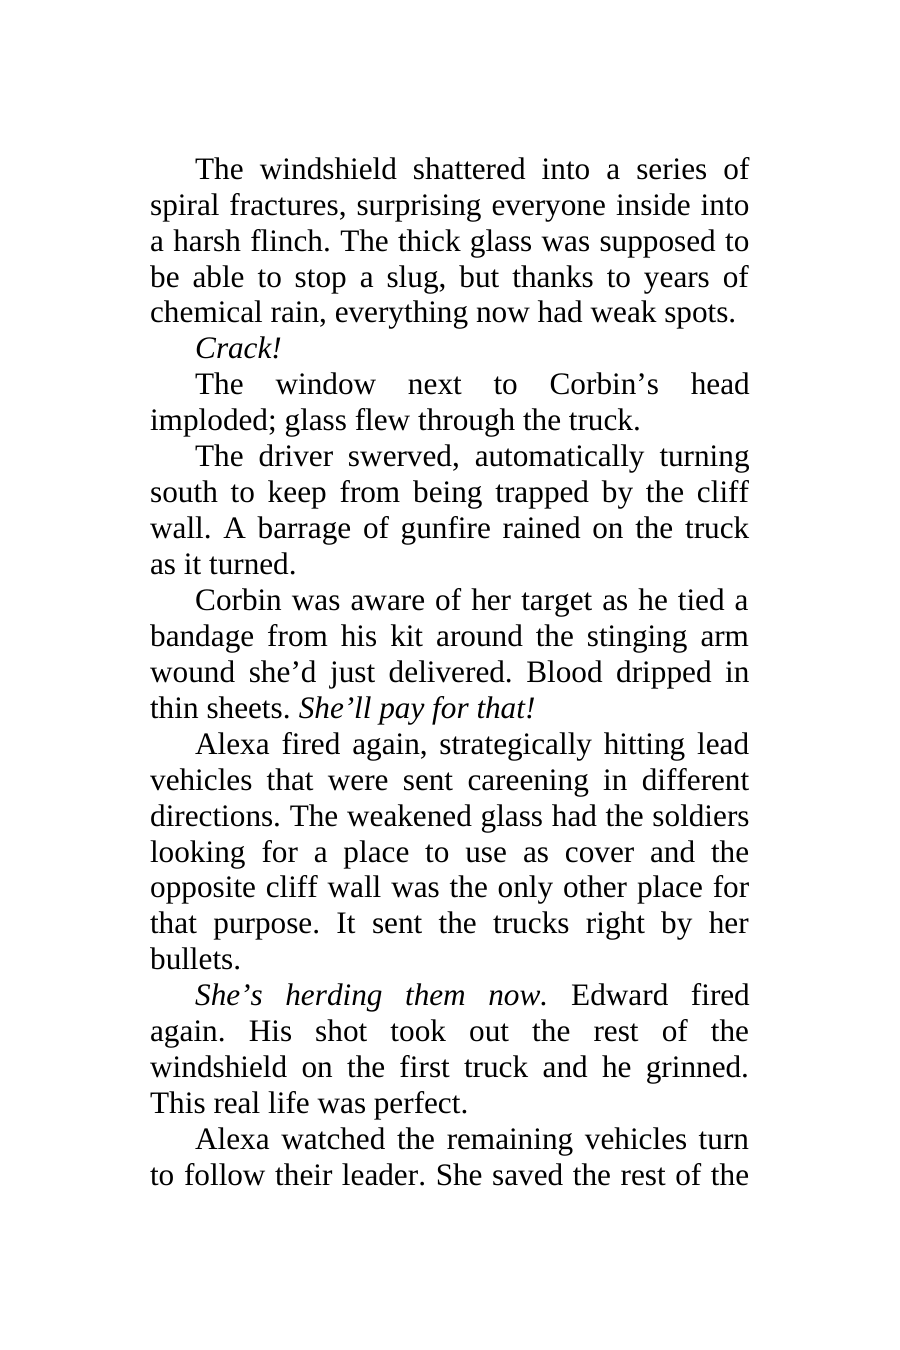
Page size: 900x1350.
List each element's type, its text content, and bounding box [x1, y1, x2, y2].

text She’s herding them now. Edward fired again. His shot took out the rest of the windshield on the first truck and he grinned. This real life was perfect. [150, 977, 750, 1120]
text The windshield shattered into a series of spiral fractures, surprising everyone inside into a harsh flinch. The thick glass was supposed to be able to stop a slug, but thanks to years of chemical rain, everything now had weak spots. [150, 150, 750, 330]
text Crack! [150, 330, 750, 366]
text The driver swerved, automatically turning south to keep from being trapped by the cliff wall. A barrage of gunfire rained on the truck as it turned. [150, 437, 750, 581]
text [150, 1120, 750, 1192]
text Alexa fired again, strategically hitting lead vehicles that were sent careening in different directions. The weakened glass had the soldiers looking for a place to use as cover and the opposite cliff wall was the only other place for that purpose. It sent the trucks right by her bullets. [150, 725, 750, 977]
text The window next to Corbin’s head imploded; glass flew through the truck. [150, 366, 750, 437]
text Corbin was aware of her target as he tied a bandage from his kit around the stinging arm wound she’d just delivered. Blood dripped in thin sheets. She’ll pay for that! [150, 581, 750, 725]
